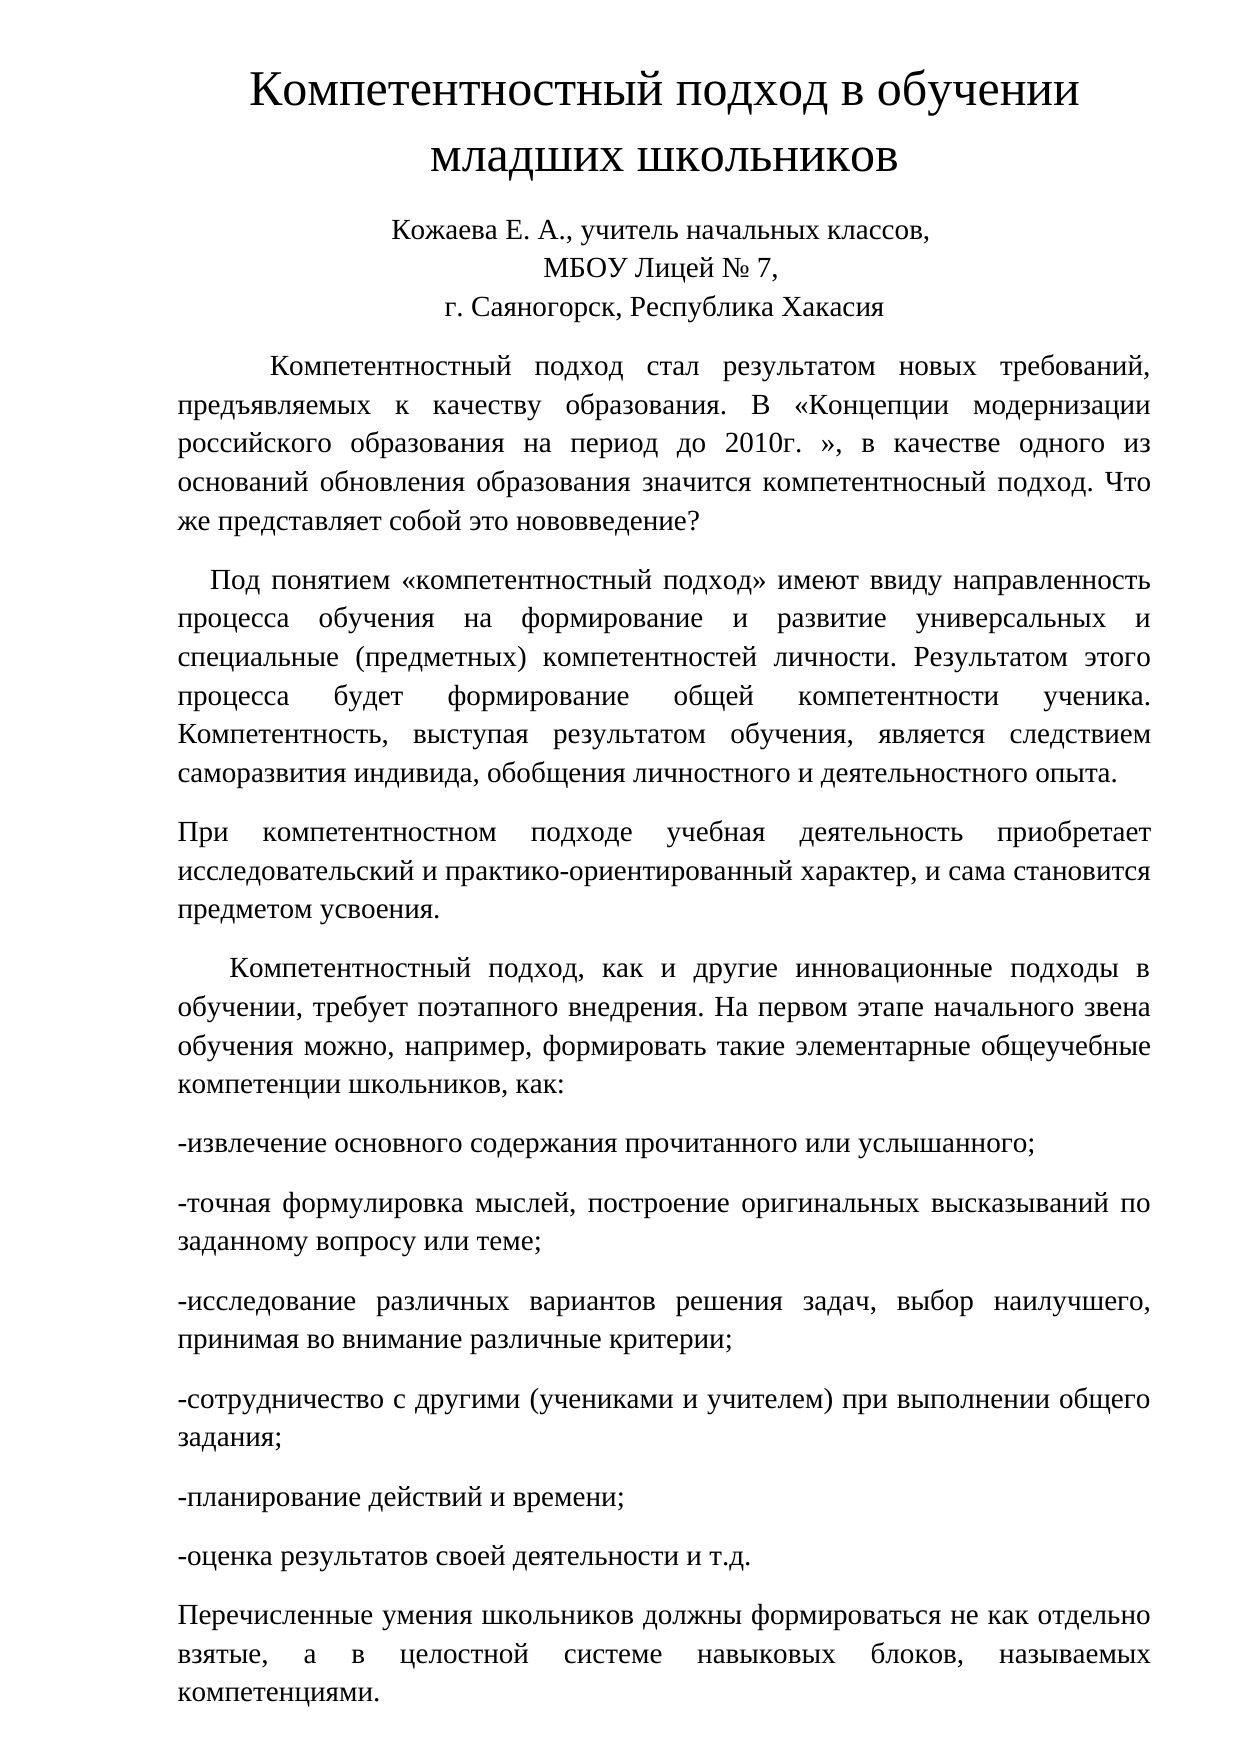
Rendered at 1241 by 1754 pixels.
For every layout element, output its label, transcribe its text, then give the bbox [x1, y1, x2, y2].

text -сотрудничество с другими (учениками и учителем) при выполнении общего задания; [177, 1381, 1152, 1453]
text Кожаева Е. А., учитель начальных классов, МБОУ Лицей № 7, г. Саяногорск, Республика Хакасия [177, 212, 1152, 323]
text -исследование различных вариантов решения задач, выбор наилучшего, принимая во внимание различные критерии; [177, 1283, 1152, 1355]
text -извлечение основного содержания прочитанного или услышанного; [177, 1126, 1152, 1159]
text -планирование действий и времени; [177, 1479, 1152, 1512]
text Компетентностный подход, как и другие инновационные подходы в обучении, требует поэтапного внедрения. На первом этапе начального звена обучения можно, например, формировать такие элементарные общеучебные компетенции школьников, как: [177, 951, 1152, 1100]
text -точная формулировка мыслей, построение оригинальных высказываний по заданному вопросу или теме; [177, 1185, 1152, 1257]
text При компетентностном подходе учебная деятельность приобретает исследовательский и практико-ориентированный характер, и сама становится предметом усвоения. [177, 814, 1152, 925]
text Перечисленные умения школьников должны формироваться не как отдельно взятые, а в целостной системе навыковых блоков, называемых компетенциями. [177, 1597, 1152, 1708]
text Компетентностный подход стал результатом новых требований, предъявляемых к качеству образования. В «Концепции модернизации российского образования на период до 2010г. », в качестве одного из оснований обновления образования значится компетентносный подход. Что же представляет собой это нововведение? [177, 348, 1152, 536]
text Компетентностный подход в обучении младших школьников [177, 59, 1152, 183]
text -оценка результатов своей деятельности и т.д. [177, 1538, 1152, 1572]
text Под понятием «компетентностный подход» имеют ввиду направленность процесса обучения на формирование и развитие универсальных и специальные (предметных) компетентностей личности. Результатом этого процесса будет формирование общей компетентности ученика. Компетентность, выступая результатом обучения, является следствием саморазвития индивида, обобщения личностного и деятельностного опыта. [177, 562, 1152, 788]
